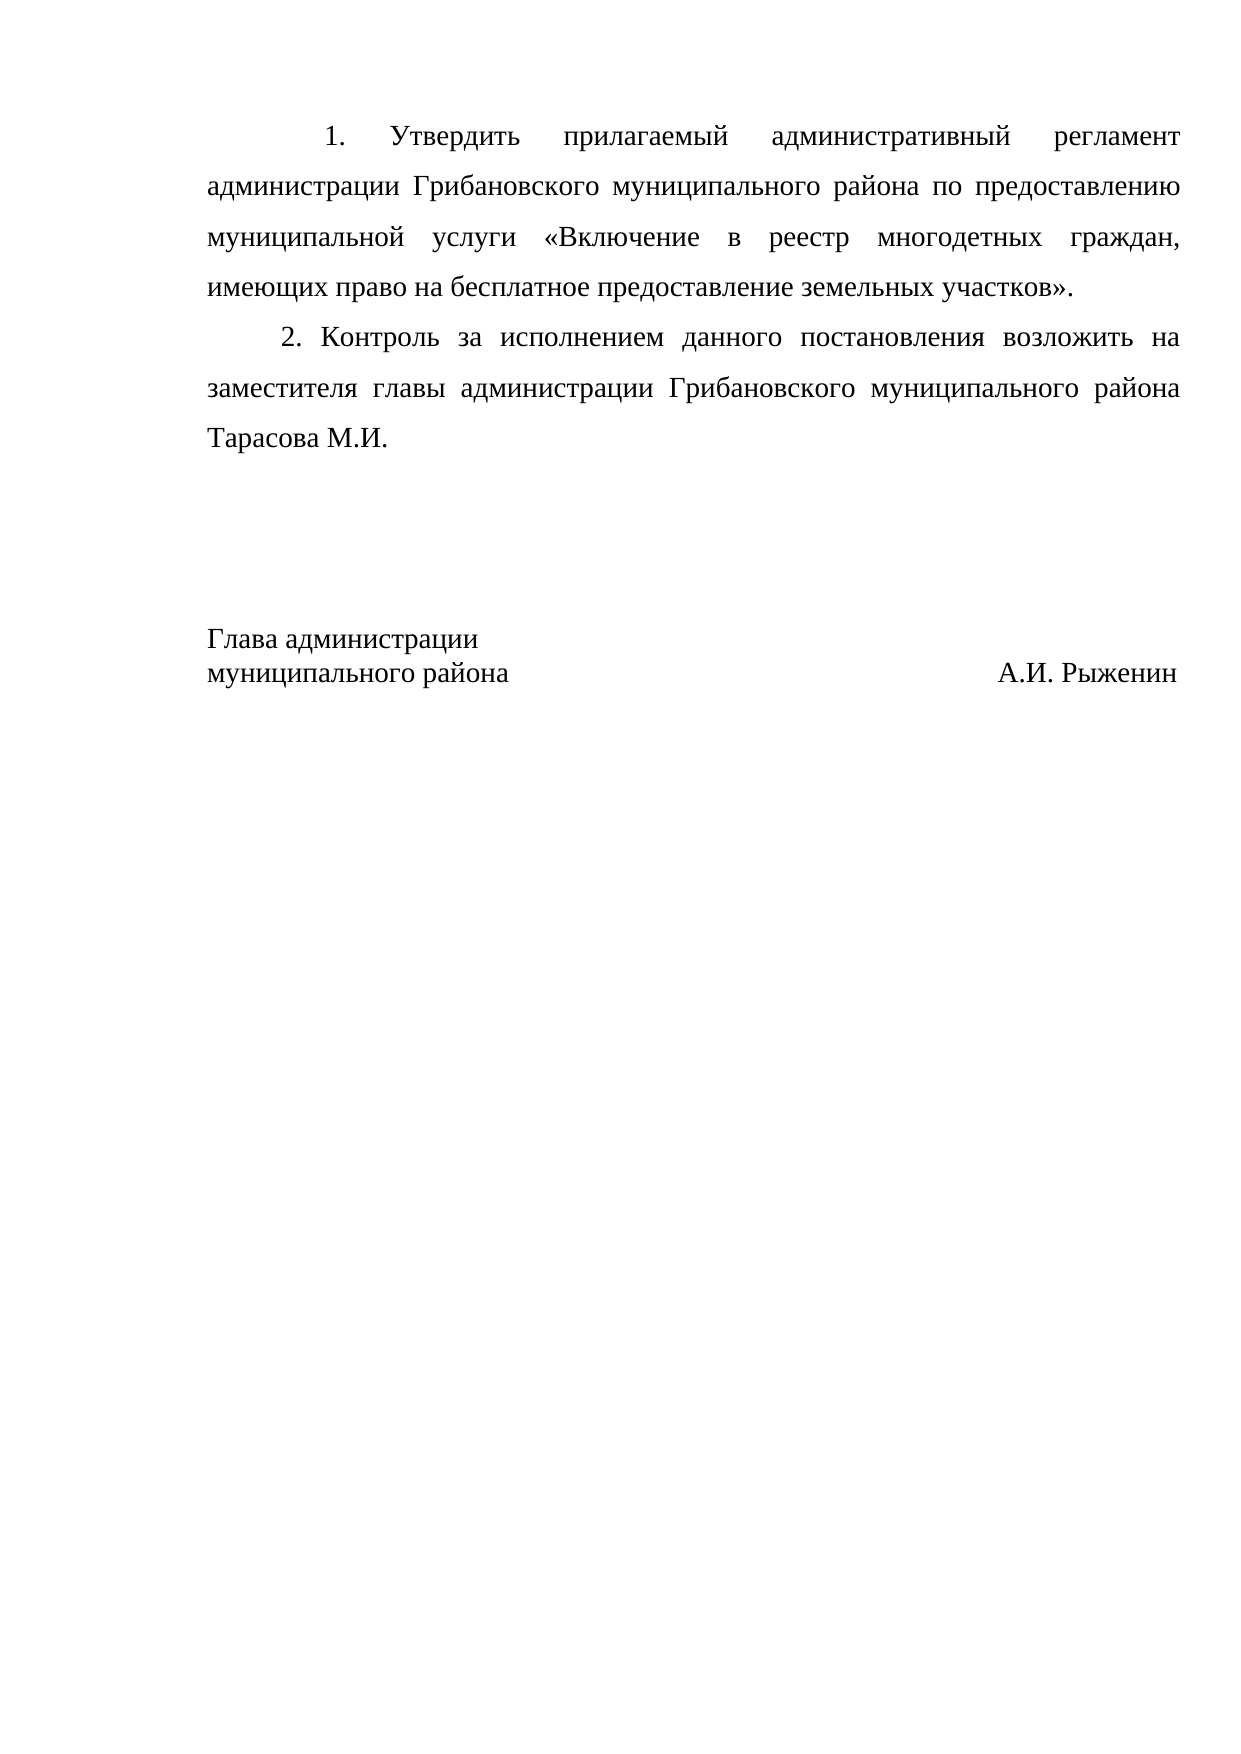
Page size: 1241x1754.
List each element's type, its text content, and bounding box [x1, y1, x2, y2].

text Глава администрации [207, 621, 1181, 655]
text муниципального района А.И. Рыженин [207, 655, 1181, 688]
text 2. Контроль за исполнением данного постановления возложить на заместителя главы администрации Грибановского муниципального района Тарасова М.И. [207, 319, 1181, 453]
text 1. Утвердить прилагаемый административный регламент администрации Грибановского муниципального района по предоставлению муниципальной услуги «Включение в реестр многодетных граждан, имеющих право на бесплатное предоставление земельных участков». [207, 118, 1181, 303]
